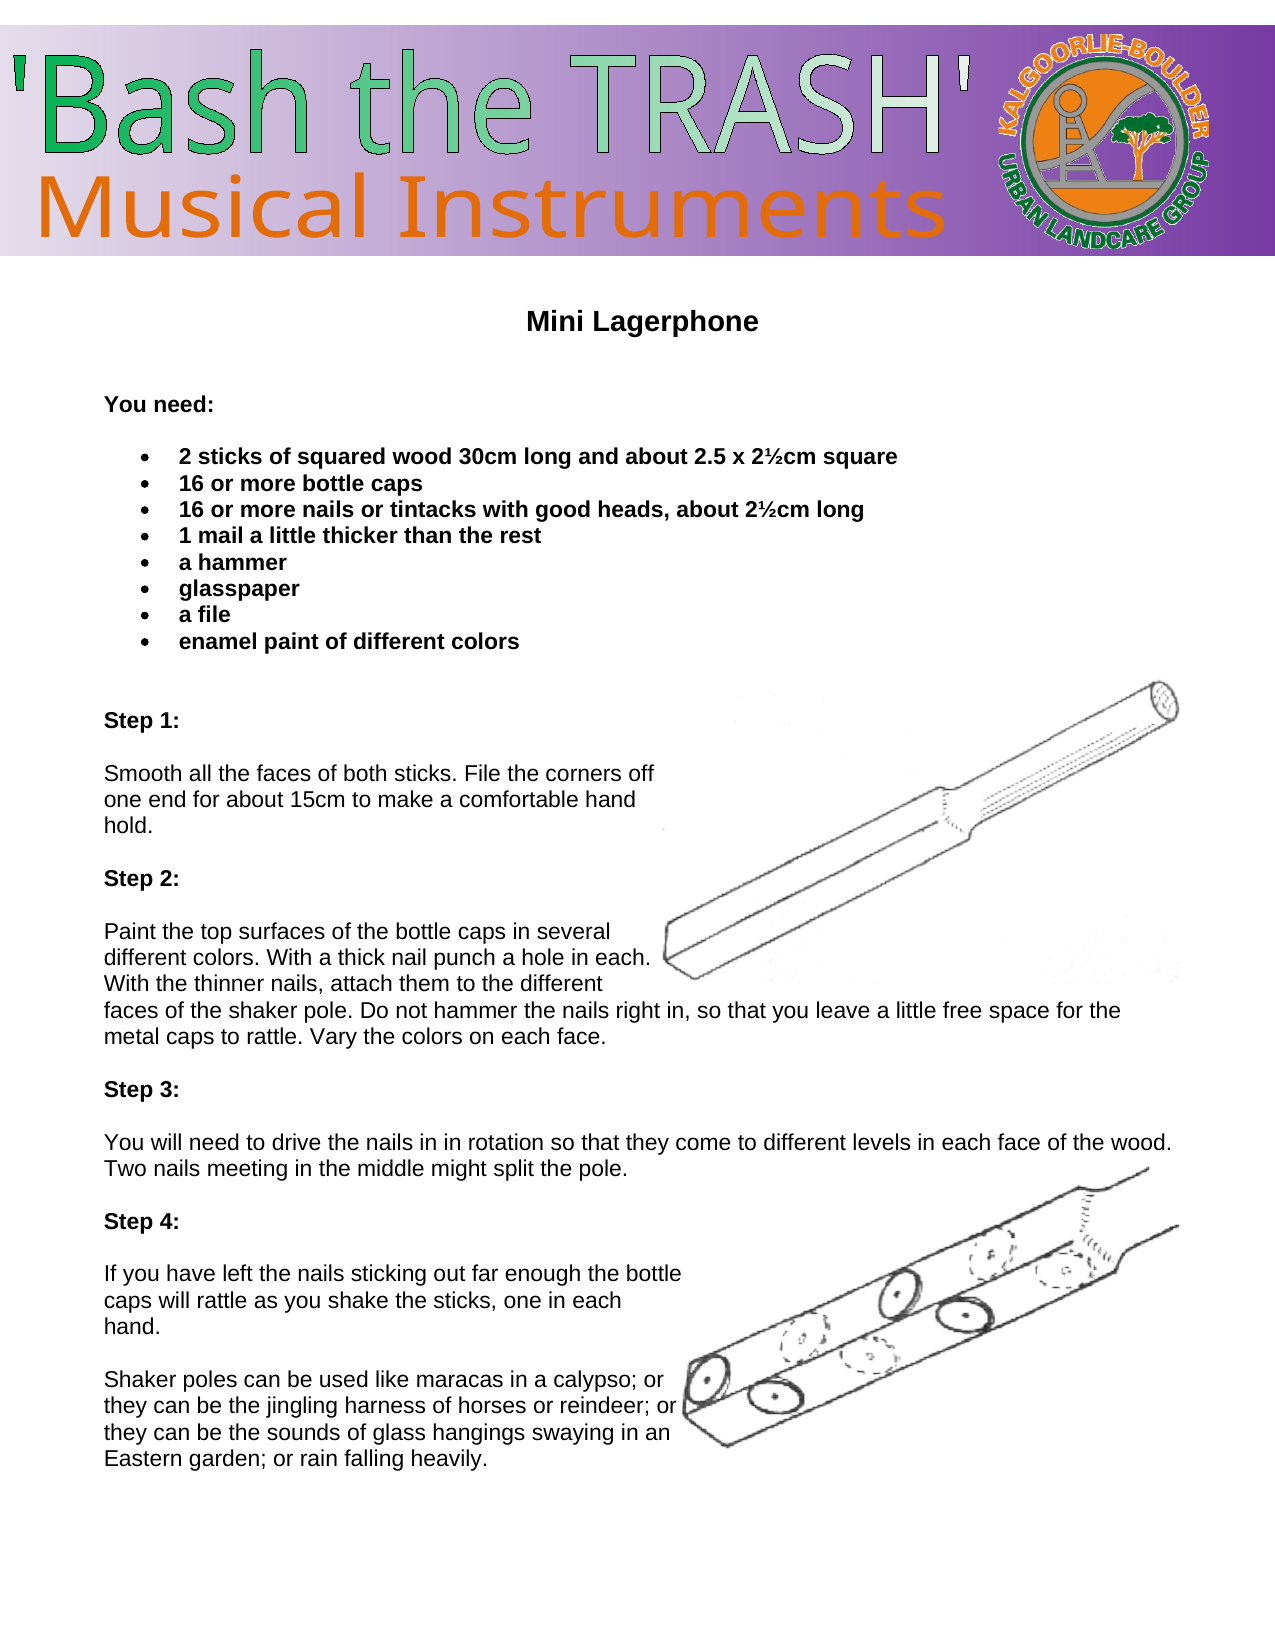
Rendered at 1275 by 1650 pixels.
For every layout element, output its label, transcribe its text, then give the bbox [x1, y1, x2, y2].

list 16 or more nails or tintacks with good heads, about 2½cm long [141, 496, 1181, 522]
text You will need to drive the nails in in rotation so that they come to different levels in each face of the wood. Two nails meeting in the middle might split the pole. [103, 1128, 1181, 1181]
subtitle Step 4: [103, 1208, 681, 1234]
text Mini Lagerphone [103, 304, 1181, 338]
subtitle Step 2: [103, 865, 659, 891]
list a hammer [141, 549, 1181, 575]
text Paint the top surfaces of the bottle caps in several different colors. With a thick nail punch a hole in each. With the thinner nails, attach them to the different faces of the shaker pole. Do not hammer the nails right in, so that you leave a little free space for the metal caps to rattle. Vary the colors on each face. [103, 918, 1181, 1049]
list 2 sticks of squared wood 30cm long and about 2.5 x 2½cm square [141, 443, 1181, 470]
list 1 mail a little thicker than the rest [141, 522, 1181, 549]
text You need: [103, 391, 1181, 417]
text Shaker poles can be used like maracas in a calypso; or they can be the jingling harness of horses or reindeer; or they can be the sounds of glass hangings swaying in an Eastern garden; or rain falling heavily. [103, 1366, 1181, 1471]
picture [659, 678, 1182, 984]
text If you have left the nails sticking out far enough the bottle caps will rattle as you shake the sticks, one in each hand. [103, 1260, 681, 1339]
text Smooth all the faces of both sticks. File the corners off one end for about 15cm to make a comfortable hand hold. [103, 759, 659, 839]
list 16 or more bottle caps [141, 470, 1181, 496]
list glasspaper [141, 575, 1181, 601]
list enamel paint of different colors [141, 628, 1181, 654]
picture [998, 34, 1209, 249]
list a file [141, 601, 1181, 628]
subtitle Step 3: [103, 1076, 1181, 1102]
subtitle Step 1: [103, 707, 659, 733]
picture [681, 1165, 1182, 1455]
